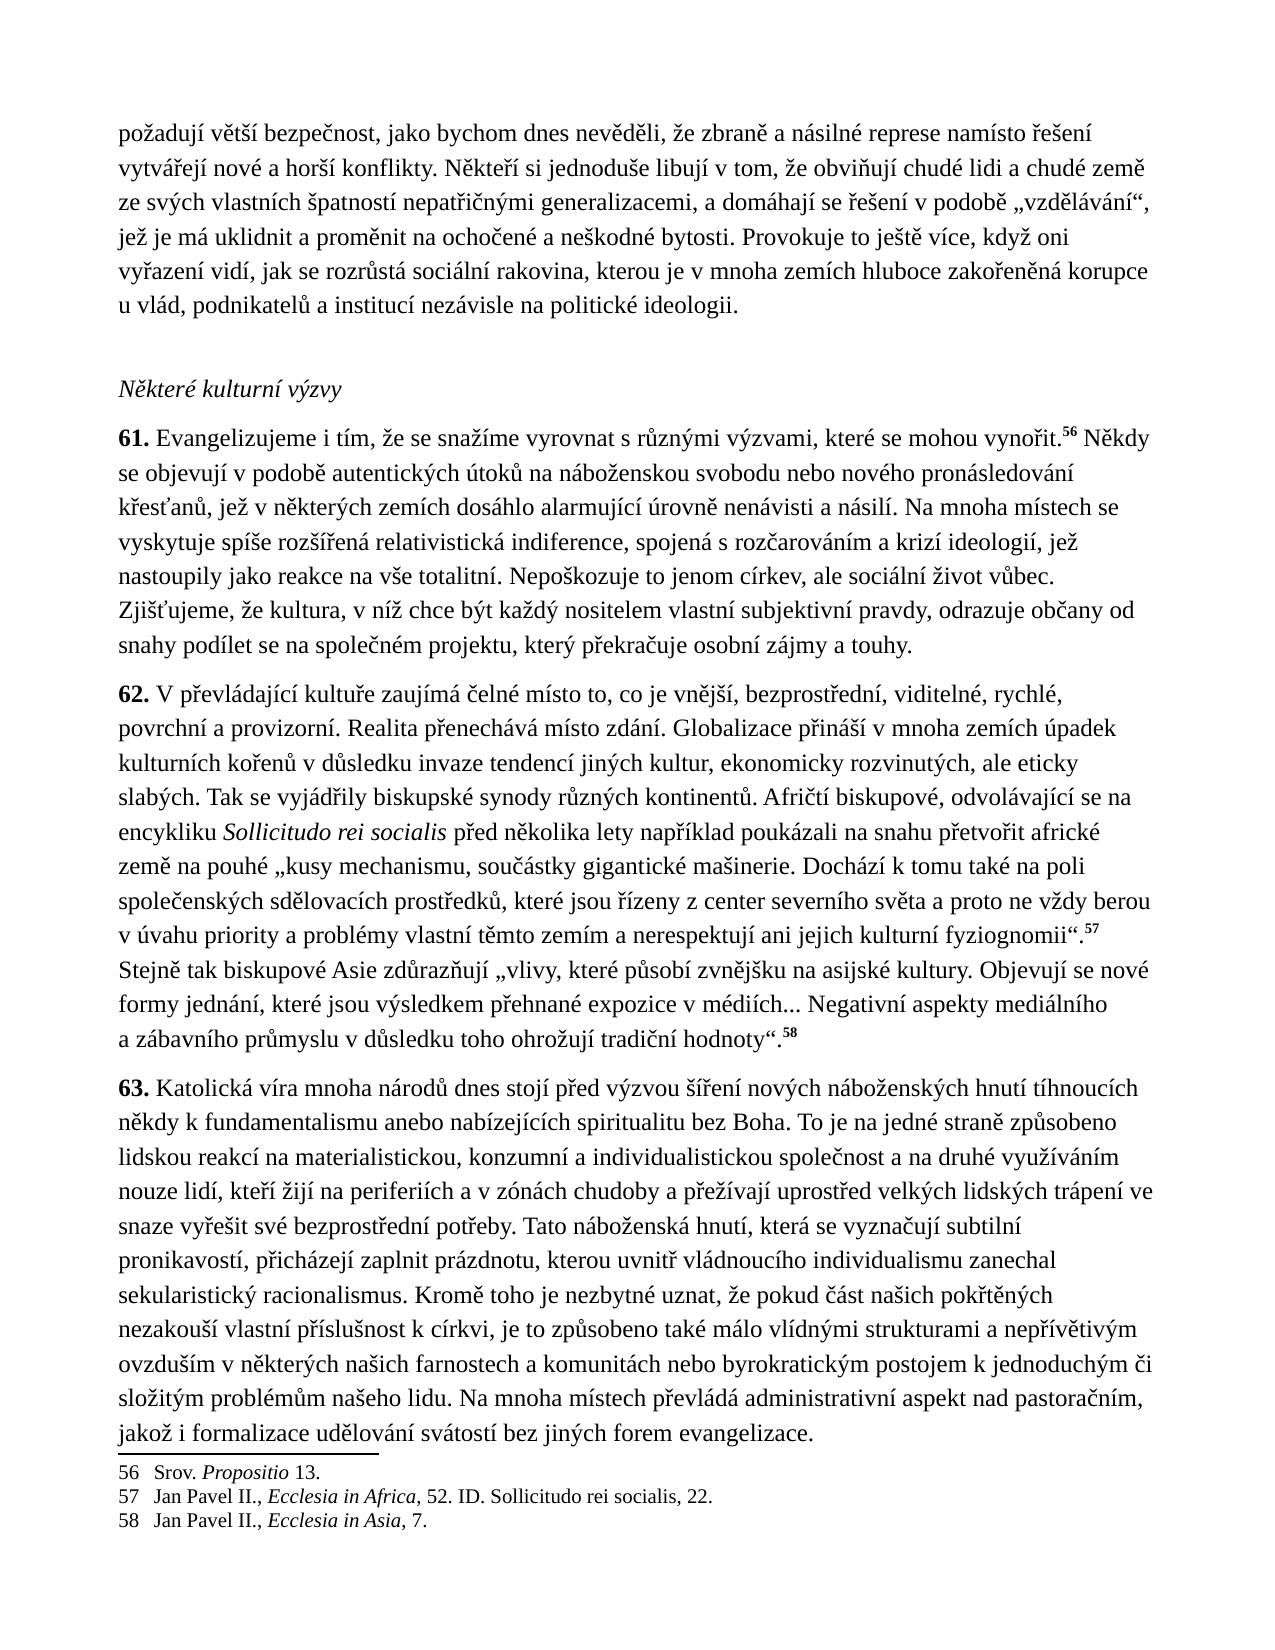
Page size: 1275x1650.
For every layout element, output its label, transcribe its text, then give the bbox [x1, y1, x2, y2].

text Některé kulturní výzvy [118, 374, 1157, 403]
text 63. Katolická víra mnoha národů dnes stojí před výzvou šíření nových náboženských hnutí tíhnoucích někdy k fundamentalismu anebo nabízejících spiritualitu bez Boha. To je na jedné straně způsobeno lidskou reakcí na materialistickou, konzumní a individualistickou společnost a na druhé využíváním nouze lidí, kteří žijí na periferiích a v zónách chudoby a přežívají uprostřed velkých lidských trápení ve snaze vyřešit své bezprostřední potřeby. Tato náboženská hnutí, která se vyznačují subtilní pronikavostí, přicházejí zaplnit prázdnotu, kterou uvnitř vládnoucího individualismu zanechal sekularistický racionalismus. Kromě toho je nezbytné uznat, že pokud část našich pokřtěných nezakouší vlastní příslušnost k církvi, je to způsobeno také málo vlídnými strukturami a nepřívětivým ovzduším v některých našich farnostech a komunitách nebo byrokratickým postojem k jednoduchým či složitým problémům našeho lidu. Na mnoha místech převládá administrativní aspekt nad pastoračním, jakož i formalizace udělování svátostí bez jiných forem evangelizace. [118, 1073, 1157, 1446]
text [118, 118, 1157, 354]
text 61. Evangelizujeme i tím, že se snažíme vyrovnat s různými výzvami, které se mohou vynořit. Někdy se objevují v podobě autentických útoků na náboženskou svobodu nebo nového pronásledování křesťanů, jež v některých zemích dosáhlo alarmující úrovně nenávisti a násilí. Na mnoha místech se vyskytuje spíše rozšířená relativistická indiference, spojená s rozčarováním a krizí ideologií, jež nastoupily jako reakce na vše totalitní. Nepoškozuje to jenom církev, ale sociální život vůbec. Zjišťujeme, že kultura, v níž chce být každý nositelem vlastní subjektivní pravdy, odrazuje občany od snahy podílet se na společném projektu, který překračuje osobní zájmy a touhy. [118, 423, 1157, 659]
text 62. V převládající kultuře zaujímá čelné místo to, co je vnější, bezprostřední, viditelné, rychlé, povrchní a provizorní. Realita přenechává místo zdání. Globalizace přináší v mnoha zemích úpadek kulturních kořenů v důsledku invaze tendencí jiných kultur, ekonomicky rozvinutých, ale eticky slabých. Tak se vyjádřily biskupské synody různých kontinentů. Afričtí biskupové, odvolávající se na encykliku Sollicitudo rei socialis před několika lety například poukázali na snahu přetvořit africké země na pouhé „kusy mechanismu, součástky gigantické mašinerie. Dochází k tomu také na poli společenských sdělovacích prostředků, které jsou řízeny z center severního světa a proto ne vždy berou v úvahu priority a problémy vlastní těmto zemím a nerespektují ani jejich kulturní fyziognomii“. Stejně tak biskupové Asie zdůrazňují „vlivy, které působí zvnějšku na asijské kultury. Objevují se nové formy jednání, které jsou výsledkem přehnané expozice v médiích... Negativní aspekty mediálního a zábavního průmyslu v důsledku toho ohrožují tradiční hodnoty“. [118, 679, 1157, 1053]
